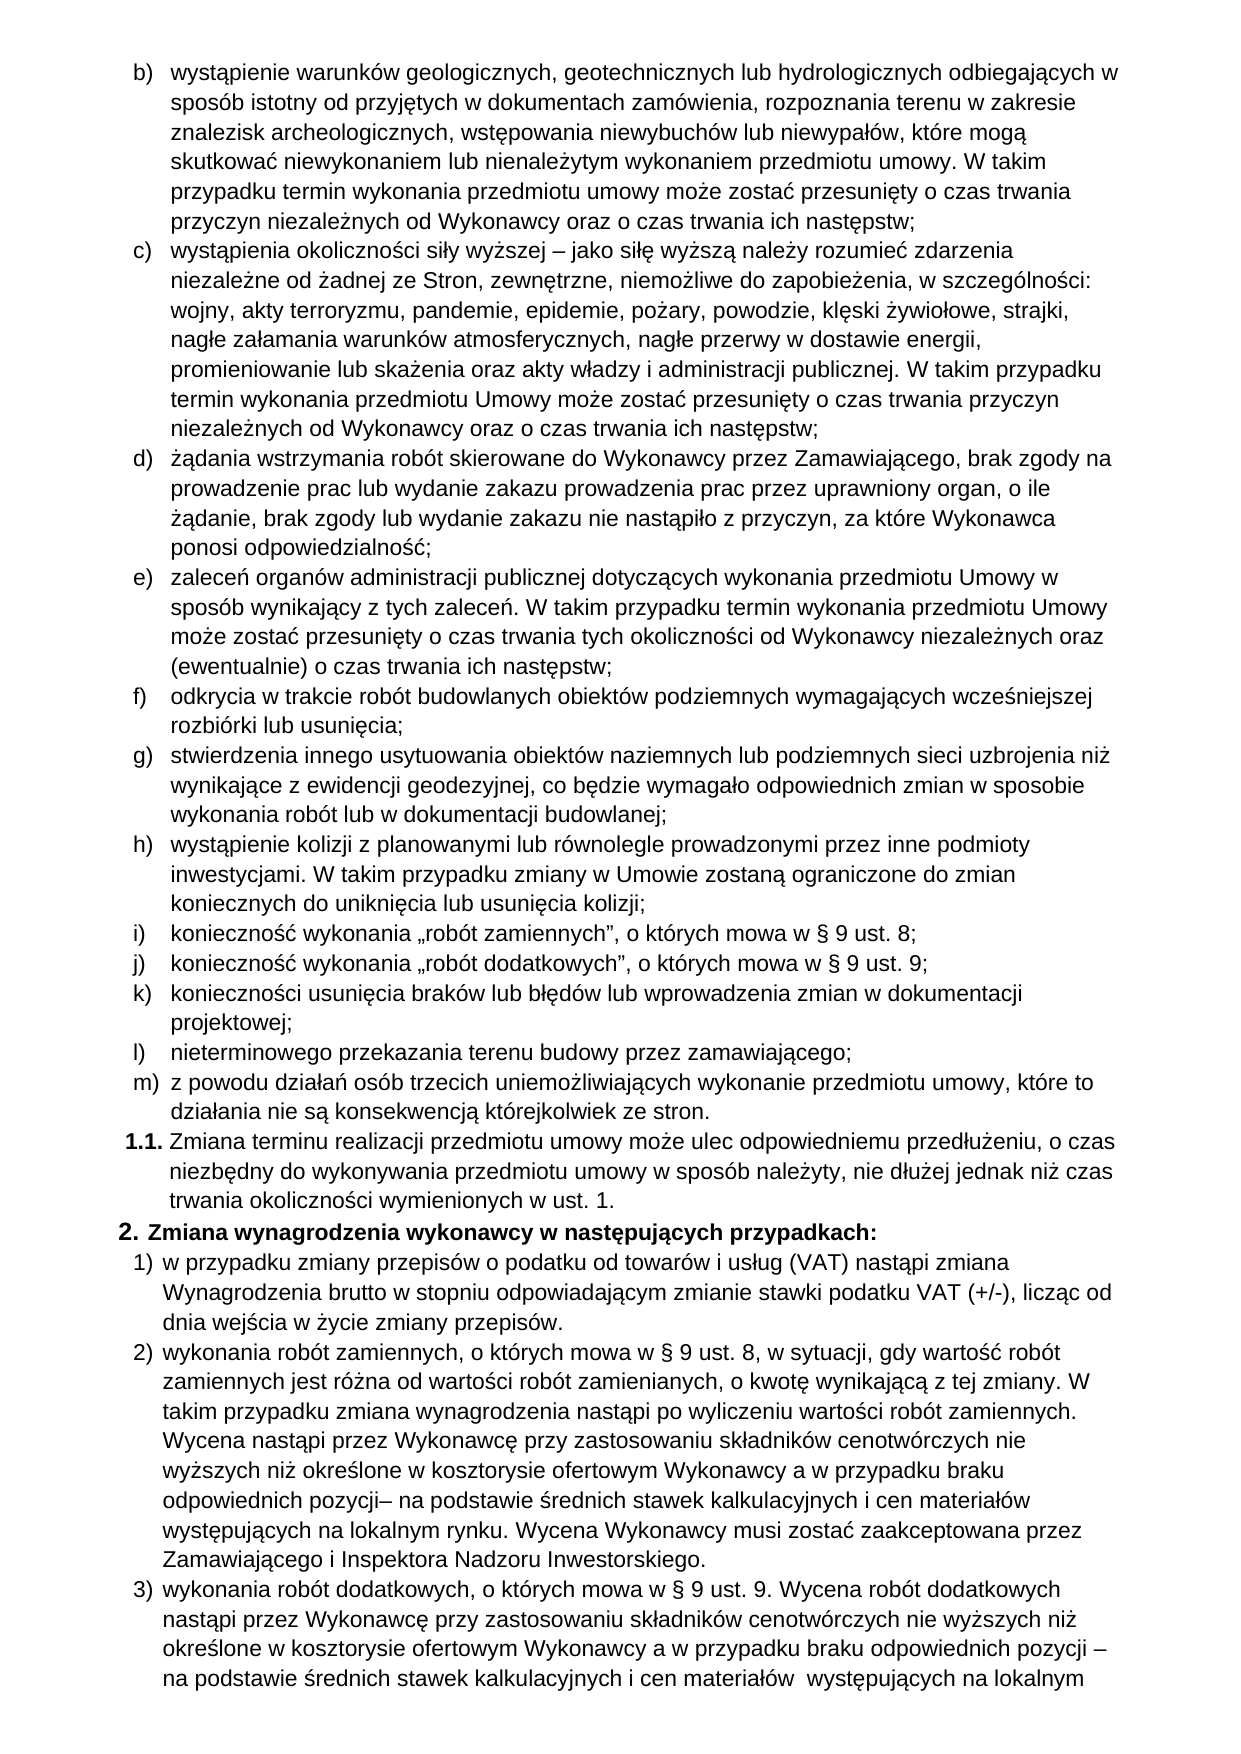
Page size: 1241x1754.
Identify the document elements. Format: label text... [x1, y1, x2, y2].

list konieczność wykonania „robót zamiennych”, o których mowa w § 9 ust. 8; [133, 920, 1122, 946]
list wykonania robót zamiennych, o których mowa w § 9 ust. 8, w sytuacji, gdy wartość robót zamiennych jest różna od wartości robót zamienianych, o kwotę wynikającą z tej zmiany. W takim przypadku zmiana wynagrodzenia nastąpi po wyliczeniu wartości robót zamiennych. Wycena nastąpi przez Wykonawcę przy zastosowaniu składników cenotwórczych nie wyższych niż określone w kosztorysie ofertowym Wykonawcy a w przypadku braku odpowiednich pozycji– na podstawie średnich stawek kalkulacyjnych i cen materiałów występujących na lokalnym rynku. Wycena Wykonawcy musi zostać zaakceptowana przez Zamawiającego i Inspektora Nadzoru Inwestorskiego. [133, 1338, 1122, 1573]
list konieczność wykonania „robót dodatkowych”, o których mowa w § 9 ust. 9; [133, 950, 1122, 976]
list w przypadku zmiany przepisów o podatku od towarów i usług (VAT) nastąpi zmiana Wynagrodzenia brutto w stopniu odpowiadającym zmianie stawki podatku VAT (+/-), licząc od dnia wejścia w życie zmiany przepisów. [133, 1249, 1122, 1335]
list wystąpienia okoliczności siły wyższej – jako siłę wyższą należy rozumieć zdarzenia niezależne od żadnej ze Stron, zewnętrzne, niemożliwe do zapobieżenia, w szczególności: wojny, akty terroryzmu, pandemie, epidemie, pożary, powodzie, klęski żywiołowe, strajki, nagłe załamania warunków atmosferycznych, nagłe przerwy w dostawie energii, promieniowanie lub skażenia oraz akty władzy i administracji publicznej. W takim przypadku termin wykonania przedmiotu Umowy może zostać przesunięty o czas trwania przyczyn niezależnych od Wykonawcy oraz o czas trwania ich następstw; [133, 237, 1122, 442]
list wystąpienie kolizji z planowanymi lub równolegle prowadzonymi przez inne podmioty inwestycjami. W takim przypadku zmiany w Umowie zostaną ograniczone do zmian koniecznych do uniknięcia lub usunięcia kolizji; [133, 831, 1122, 917]
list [133, 1576, 1122, 1691]
list Zmiana wynagrodzenia wykonawcy w następujących przypadkach: [118, 1217, 1122, 1246]
list konieczności usunięcia braków lub błędów lub wprowadzenia zmian w dokumentacji projektowej; [133, 979, 1122, 1036]
list żądania wstrzymania robót skierowane do Wykonawcy przez Zamawiającego, brak zgody na prowadzenie prac lub wydanie zakazu prowadzenia prac przez uprawniony organ, o ile żądanie, brak zgody lub wydanie zakazu nie nastąpiło z przyczyn, za które Wykonawca ponosi odpowiedzialność; [133, 445, 1122, 561]
list nieterminowego przekazania terenu budowy przez zamawiającego; [133, 1039, 1122, 1065]
list odkrycia w trakcie robót budowlanych obiektów podziemnych wymagających wcześniejszej rozbiórki lub usunięcia; [133, 683, 1122, 739]
list zaleceń organów administracji publicznej dotyczących wykonania przedmiotu Umowy w sposób wynikający z tych zaleceń. W takim przypadku termin wykonania przedmiotu Umowy może zostać przesunięty o czas trwania tych okoliczności od Wykonawcy niezależnych oraz (ewentualnie) o czas trwania ich następstw; [133, 564, 1122, 679]
list z powodu działań osób trzecich uniemożliwiających wykonanie przedmiotu umowy, które to działania nie są konsekwencją którejkolwiek ze stron. [133, 1068, 1122, 1124]
list wystąpienie warunków geologicznych, geotechnicznych lub hydrologicznych odbiegających w sposób istotny od przyjętych w dokumentach zamówienia, rozpoznania terenu w zakresie znalezisk archeologicznych, wstępowania niewybuchów lub niewypałów, które mogą skutkować niewykonaniem lub nienależytym wykonaniem przedmiotu umowy. W takim przypadku termin wykonania przedmiotu umowy może zostać przesunięty o czas trwania przyczyn niezależnych od Wykonawcy oraz o czas trwania ich następstw; [133, 59, 1122, 234]
list Zmiana terminu realizacji przedmiotu umowy może ulec odpowiedniemu przedłużeniu, o czas niezbędny do wykonywania przedmiotu umowy w sposób należyty, nie dłużej jednak niż czas trwania okoliczności wymienionych w ust. 1. [125, 1128, 1122, 1214]
list stwierdzenia innego usytuowania obiektów naziemnych lub podziemnych sieci uzbrojenia niż wynikające z ewidencji geodezyjnej, co będzie wymagało odpowiednich zmian w sposobie wykonania robót lub w dokumentacji budowlanej; [133, 742, 1122, 828]
